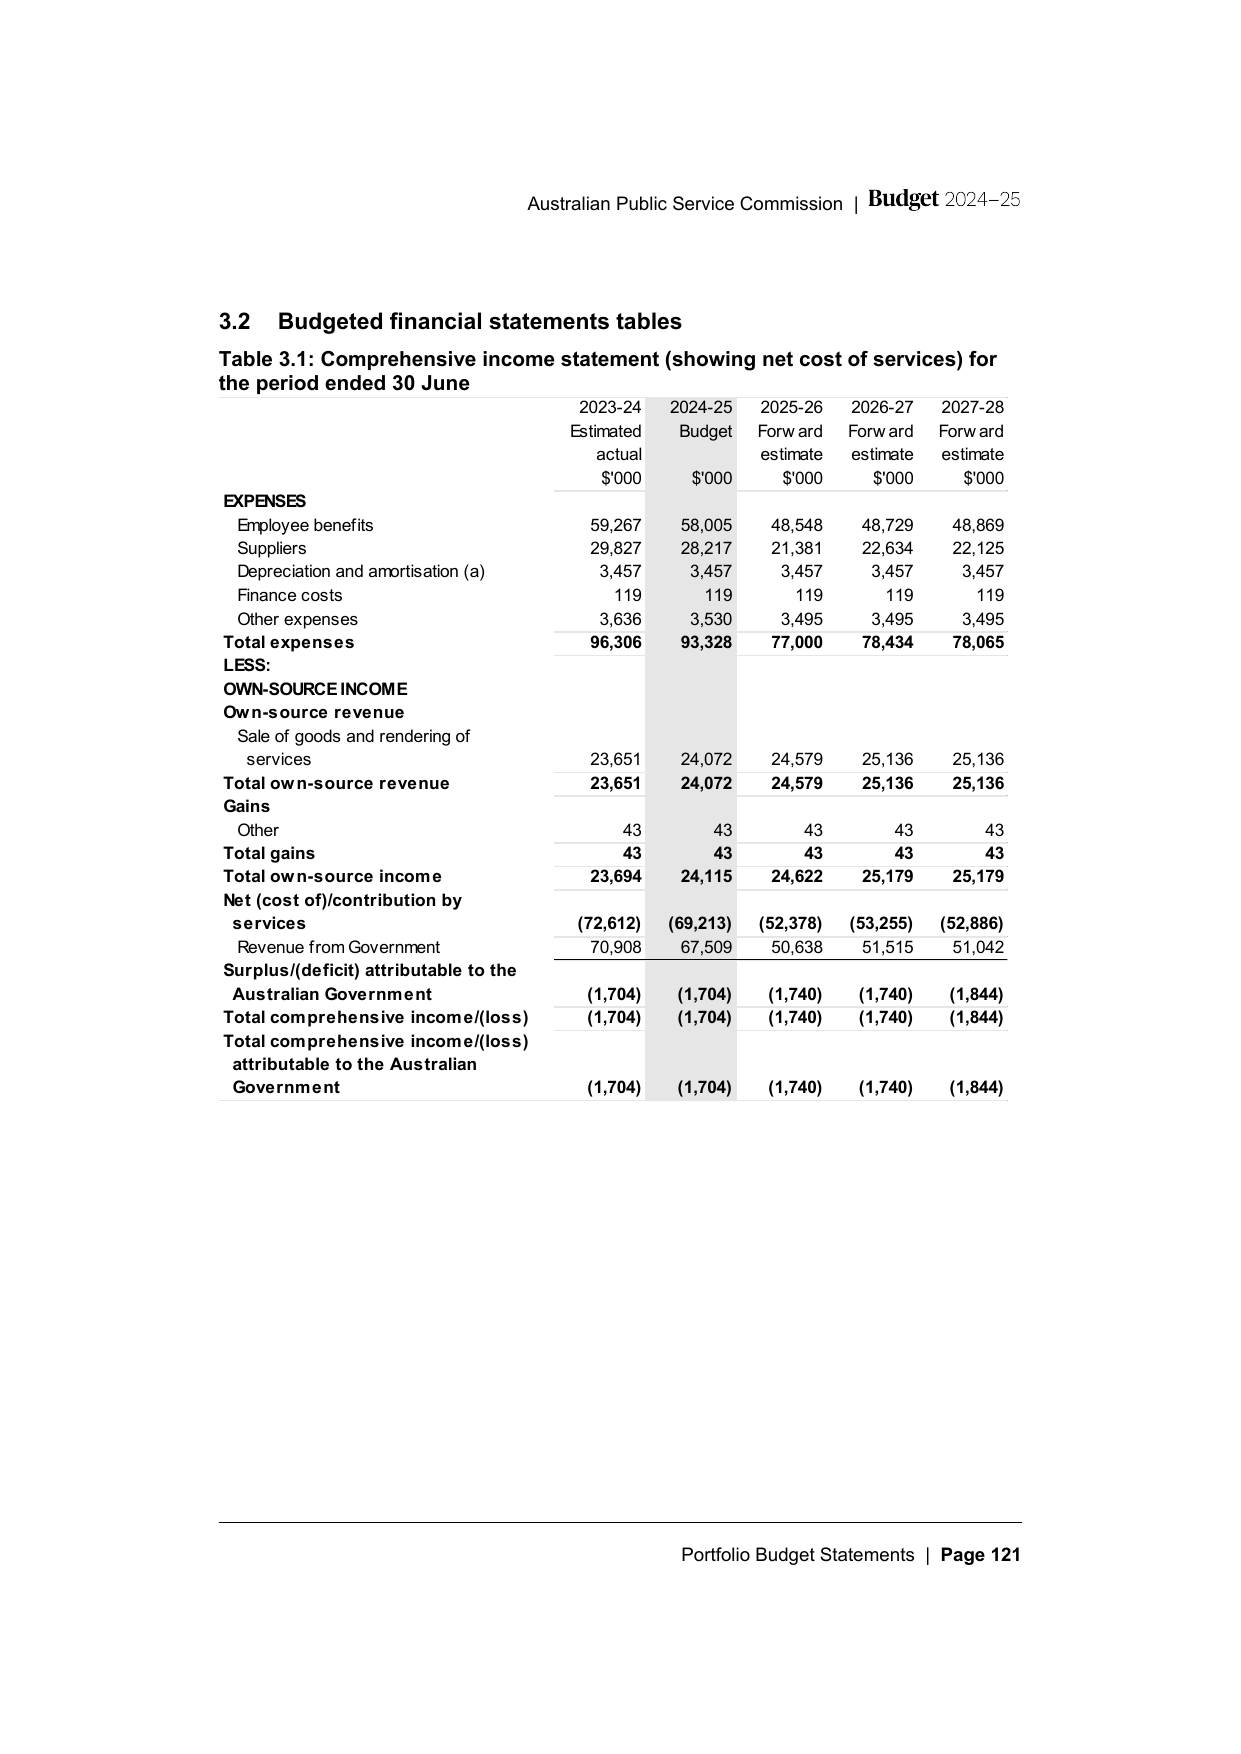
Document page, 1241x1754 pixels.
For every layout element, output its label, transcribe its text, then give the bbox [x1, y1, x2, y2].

subtitle 3.2 Budgeted financial statements tables [218, 308, 1022, 334]
subtitle Table 3.1: Comprehensive income statement (showing net cost of services) for the period ended 30 June [218, 347, 1022, 394]
picture [868, 189, 1020, 211]
